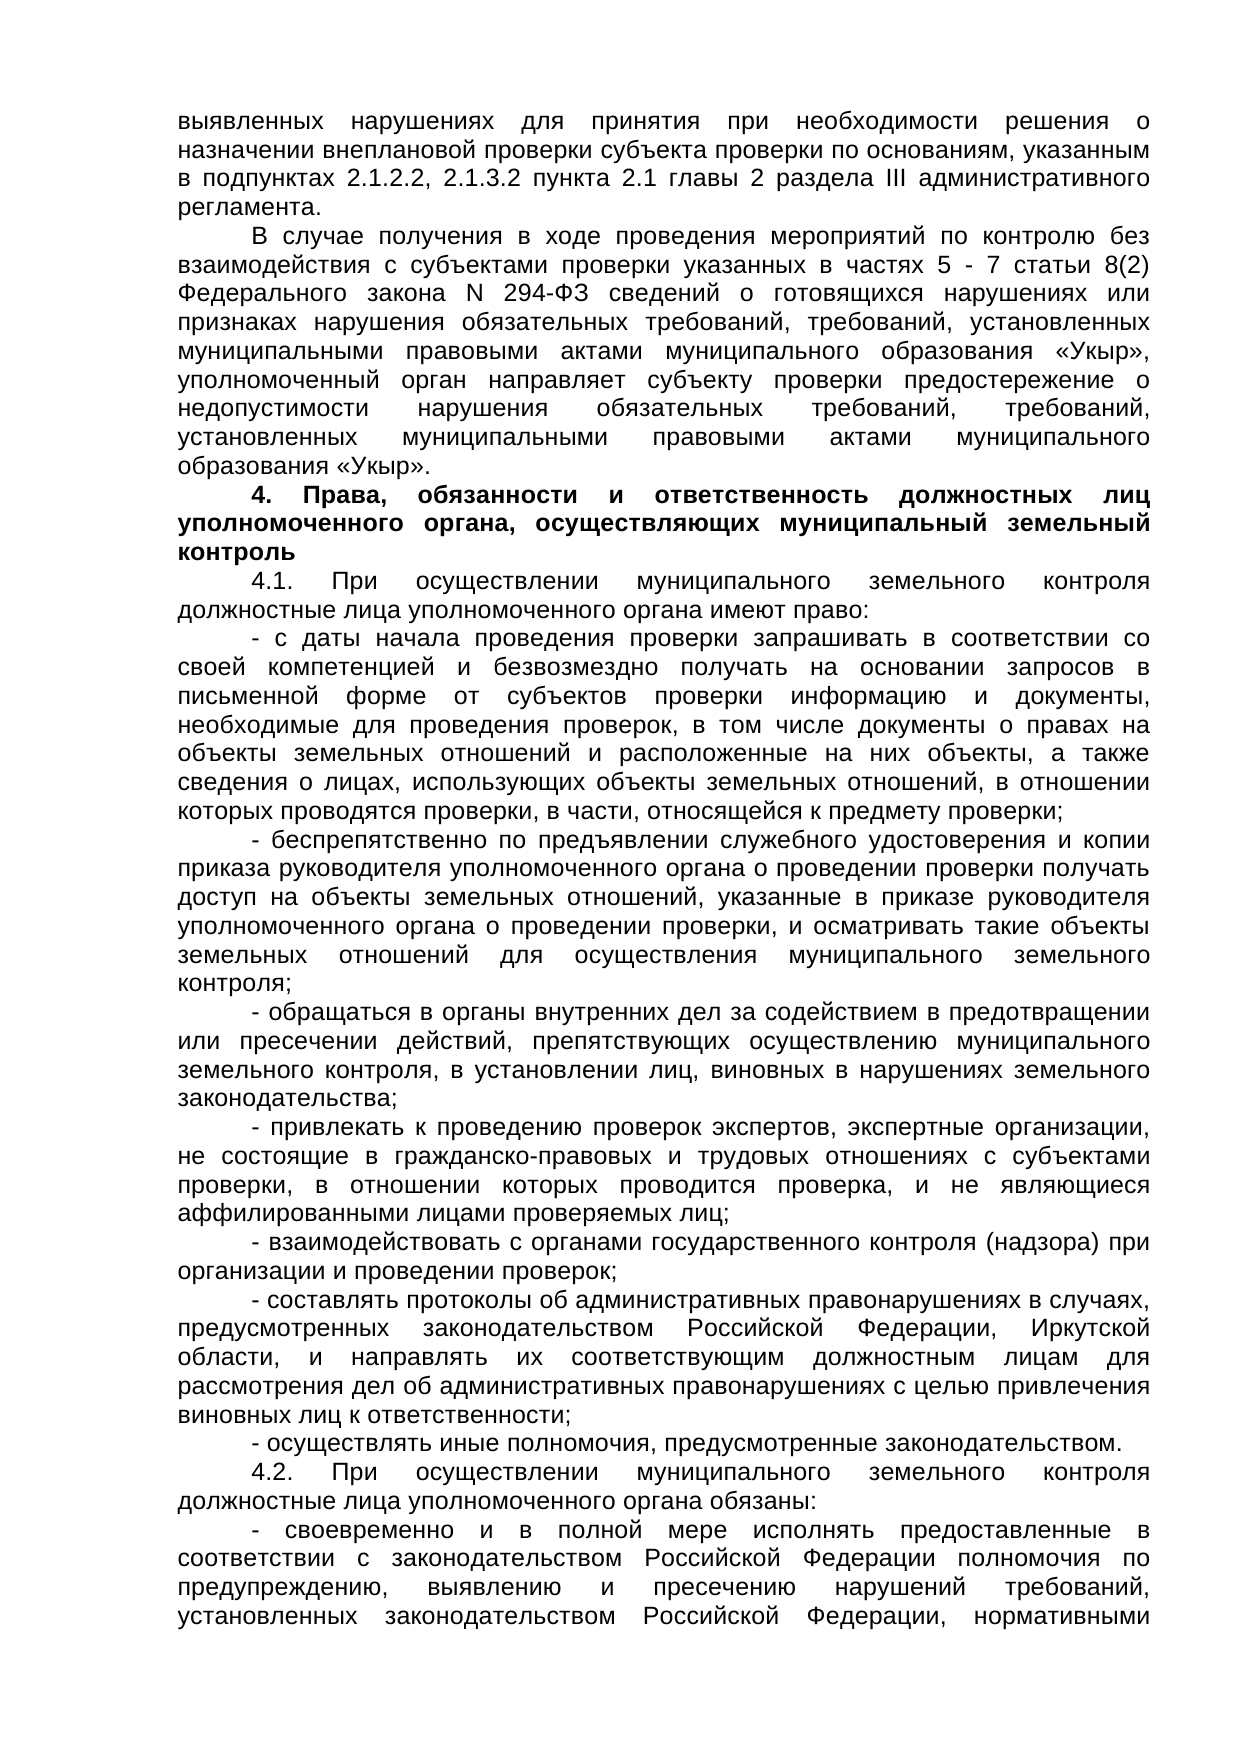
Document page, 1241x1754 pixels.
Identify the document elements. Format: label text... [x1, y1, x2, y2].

text 4.2. При осуществлении муниципального земельного контроля должностные лица уполномоченного органа обязаны: [177, 1457, 1152, 1514]
text - с даты начала проведения проверки запрашивать в соответствии со своей компетенцией и безвозмездно получать на основании запросов в письменной форме от субъектов проверки информацию и документы, необходимые для проведения проверок, в том числе документы о правах на объекты земельных отношений и расположенные на них объекты, а также сведения о лицах, использующих объекты земельных отношений, в отношении которых проводятся проверки, в части, относящейся к предмету проверки; [177, 623, 1152, 824]
subtitle 4. Права, обязанности и ответственность должностных лиц уполномоченного органа, осуществляющих муниципальный земельный контроль [177, 479, 1152, 566]
text - обращаться в органы внутренних дел за содействием в предотвращении или пресечении действий, препятствующих осуществлению муниципального земельного контроля, в установлении лиц, виновных в нарушениях земельного законодательства; [177, 997, 1152, 1112]
text - беспрепятственно по предъявлении служебного удостоверения и копии приказа руководителя уполномоченного органа о проведении проверки получать доступ на объекты земельных отношений, указанные в приказе руководителя уполномоченного органа о проведении проверки, и осматривать такие объекты земельных отношений для осуществления муниципального земельного контроля; [177, 824, 1152, 997]
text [177, 106, 1152, 221]
text - осуществлять иные полномочия, предусмотренные законодательством. [177, 1428, 1152, 1457]
text - взаимодействовать с органами государственного контроля (надзора) при организации и проведении проверок; [177, 1227, 1152, 1284]
text - составлять протоколы об административных правонарушениях в случаях, предусмотренных законодательством Российской Федерации, Иркутской области, и направлять их соответствующим должностным лицам для рассмотрения дел об административных правонарушениях с целью привлечения виновных лиц к ответственности; [177, 1284, 1152, 1428]
text В случае получения в ходе проведения мероприятий по контролю без взаимодействия с субъектами проверки указанных в частях 5 - 7 статьи 8(2) Федерального закона N 294-ФЗ сведений о готовящихся нарушениях или признаках нарушения обязательных требований, требований, установленных муниципальными правовыми актами муниципального образования «Укыр», уполномоченный орган направляет субъекту проверки предостережение о недопустимости нарушения обязательных требований, требований, установленных муниципальными правовыми актами муниципального образования «Укыр». [177, 221, 1152, 479]
text - привлекать к проведению проверок экспертов, экспертные организации, не состоящие в гражданско-правовых и трудовых отношениях с субъектами проверки, в отношении которых проводится проверка, и не являющиеся аффилированными лицами проверяемых лиц; [177, 1112, 1152, 1227]
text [177, 1514, 1152, 1629]
text 4.1. При осуществлении муниципального земельного контроля должностные лица уполномоченного органа имеют право: [177, 566, 1152, 623]
